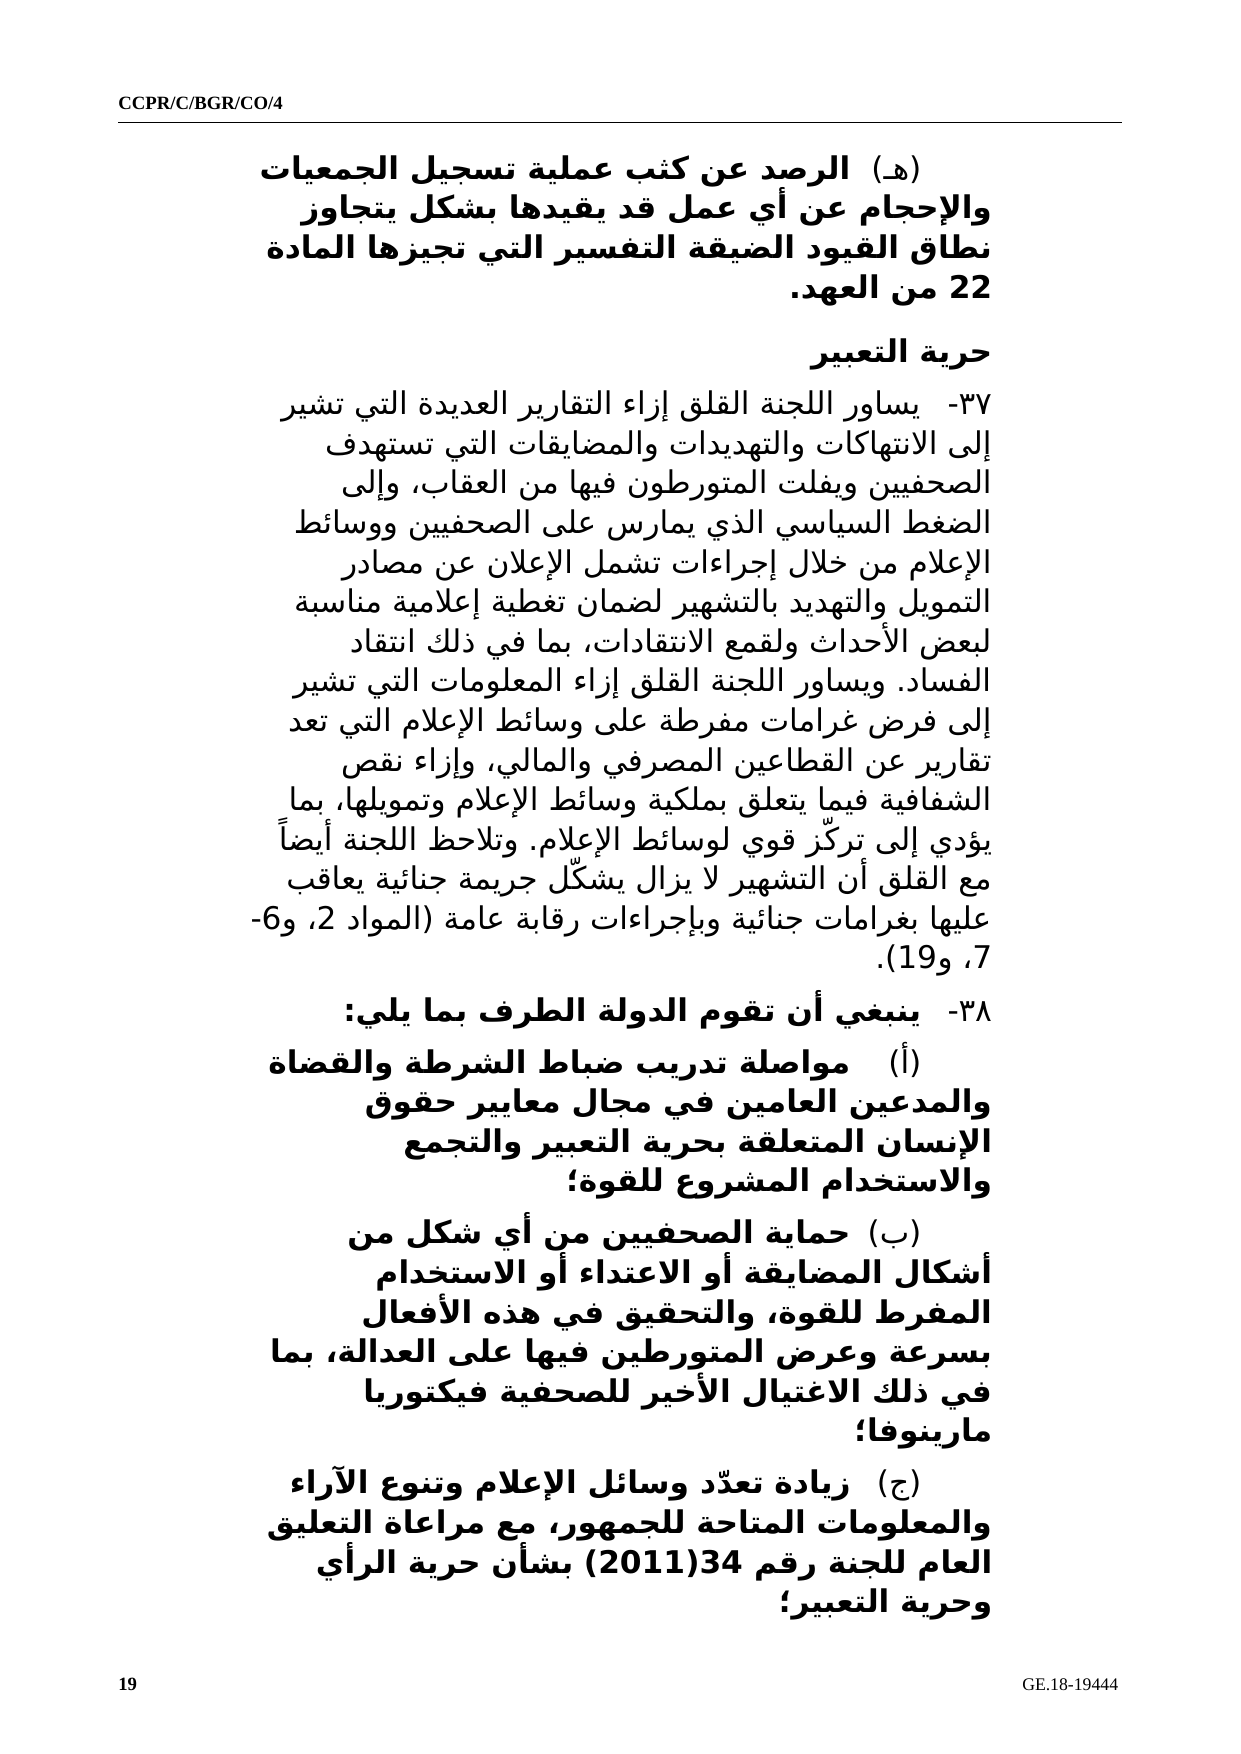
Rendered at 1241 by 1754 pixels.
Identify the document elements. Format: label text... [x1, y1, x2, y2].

text (أ) مواصلة تدريب ضباط الشرطة والقضاة والمدعين العامين في مجال معايير حقوق الإنسان المتعلقة بحرية التعبير والتجمع والاستخدام المشروع للقوة؛ [248, 1041, 992, 1200]
text حرية التعبير [248, 331, 1122, 371]
text ٣٧- يساور اللجنة القلق إزاء التقارير العديدة التي تشير إلى الانتهاكات والتهديدات والمضايقات التي تستهدف الصحفيين ويفلت المتورطون فيها من العقاب، وإلى الضغط السياسي الذي يمارس على الصحفيين ووسائط الإعلام من خلال إجراءات تشمل الإعلان عن مصادر التمويل والتهديد بالتشهير لضمان تغطية إعلامية مناسبة لبعض الأحداث ولقمع الانتقادات، بما في ذلك انتقاد الفساد. ويساور اللجنة القلق إزاء المعلومات التي تشير إلى فرض غرامات مفرطة على وسائط الإعلام التي تعد تقارير عن القطاعين المصرفي والمالي، وإزاء نقص الشفافية فيما يتعلق بملكية وسائط الإعلام وتمويلها، بما يؤدي إلى تركّز قوي لوسائط الإعلام. وتلاحظ اللجنة أيضاً مع القلق أن التشهير لا يزال يشكّل جريمة جنائية يعاقب عليها بغرامات جنائية وبإجراءات رقابة عامة (المواد 2، و6-7، و19). [248, 383, 992, 977]
text (ب) حماية الصحفيين من أي شكل من أشكال المضايقة أو الاعتداء أو الاستخدام المفرط للقوة، والتحقيق في هذه الأفعال بسرعة وعرض المتورطين فيها على العدالة، بما في ذلك الاغتيال الأخير للصحفية فيكتوريا مارينوفا؛ [248, 1212, 992, 1450]
text (هـ) الرصد عن كثب عملية تسجيل الجمعيات والإحجام عن أي عمل قد يقيدها بشكل يتجاوز نطاق القيود الضيقة التفسير التي تجيزها المادة 22 من العهد.‬ [248, 148, 992, 306]
text ٣٨- ينبغي أن تقوم الدولة الطرف بما يلي: [248, 989, 992, 1029]
text (ج) زيادة تعدّد وسائل الإعلام وتنوع الآراء والمعلومات المتاحة للجمهور، مع مراعاة التعليق العام للجنة رقم 34(2011) بشأن حرية الرأي وحرية التعبير؛ [248, 1462, 992, 1621]
